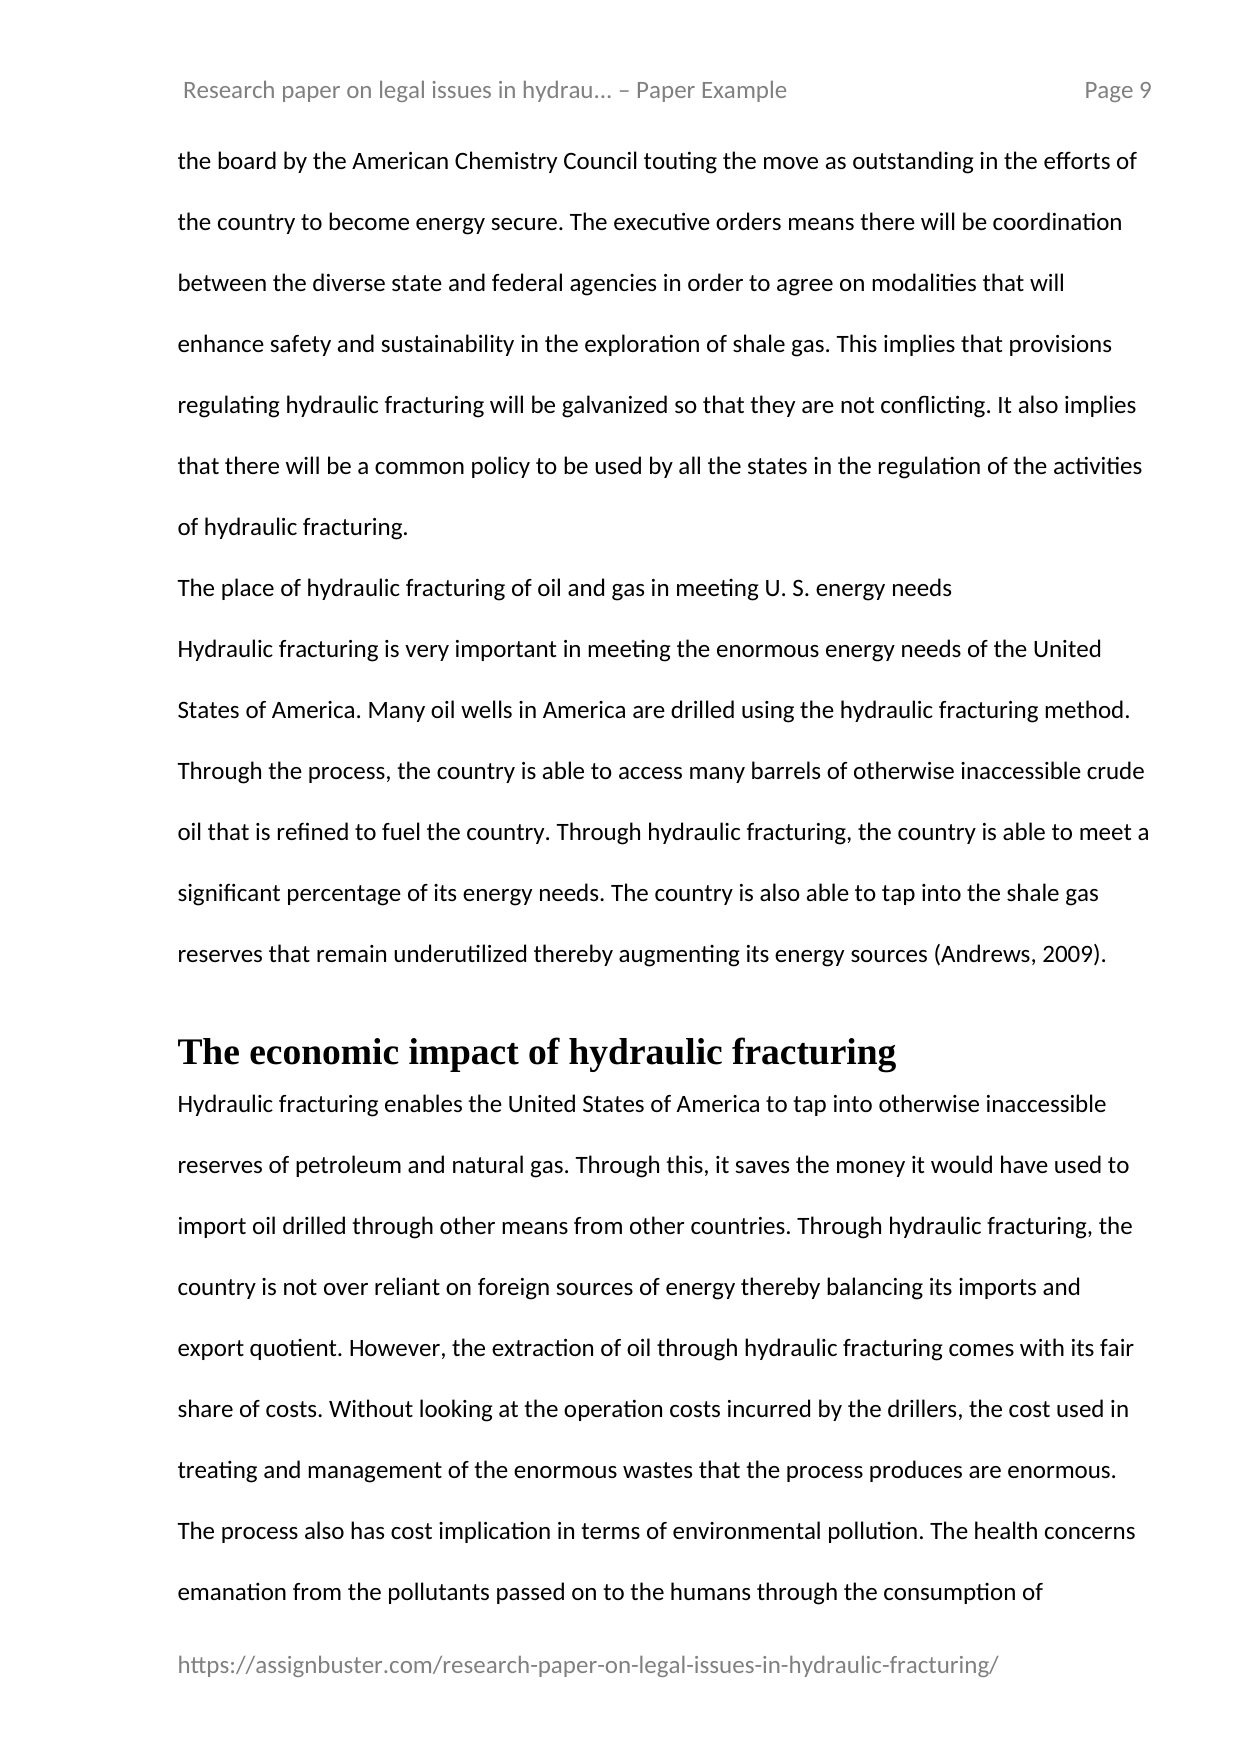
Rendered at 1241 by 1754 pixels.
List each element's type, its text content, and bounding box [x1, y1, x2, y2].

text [177, 1088, 1152, 1607]
subtitle The economic impact of hydraulic fracturing [177, 1029, 1152, 1072]
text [177, 145, 1152, 969]
